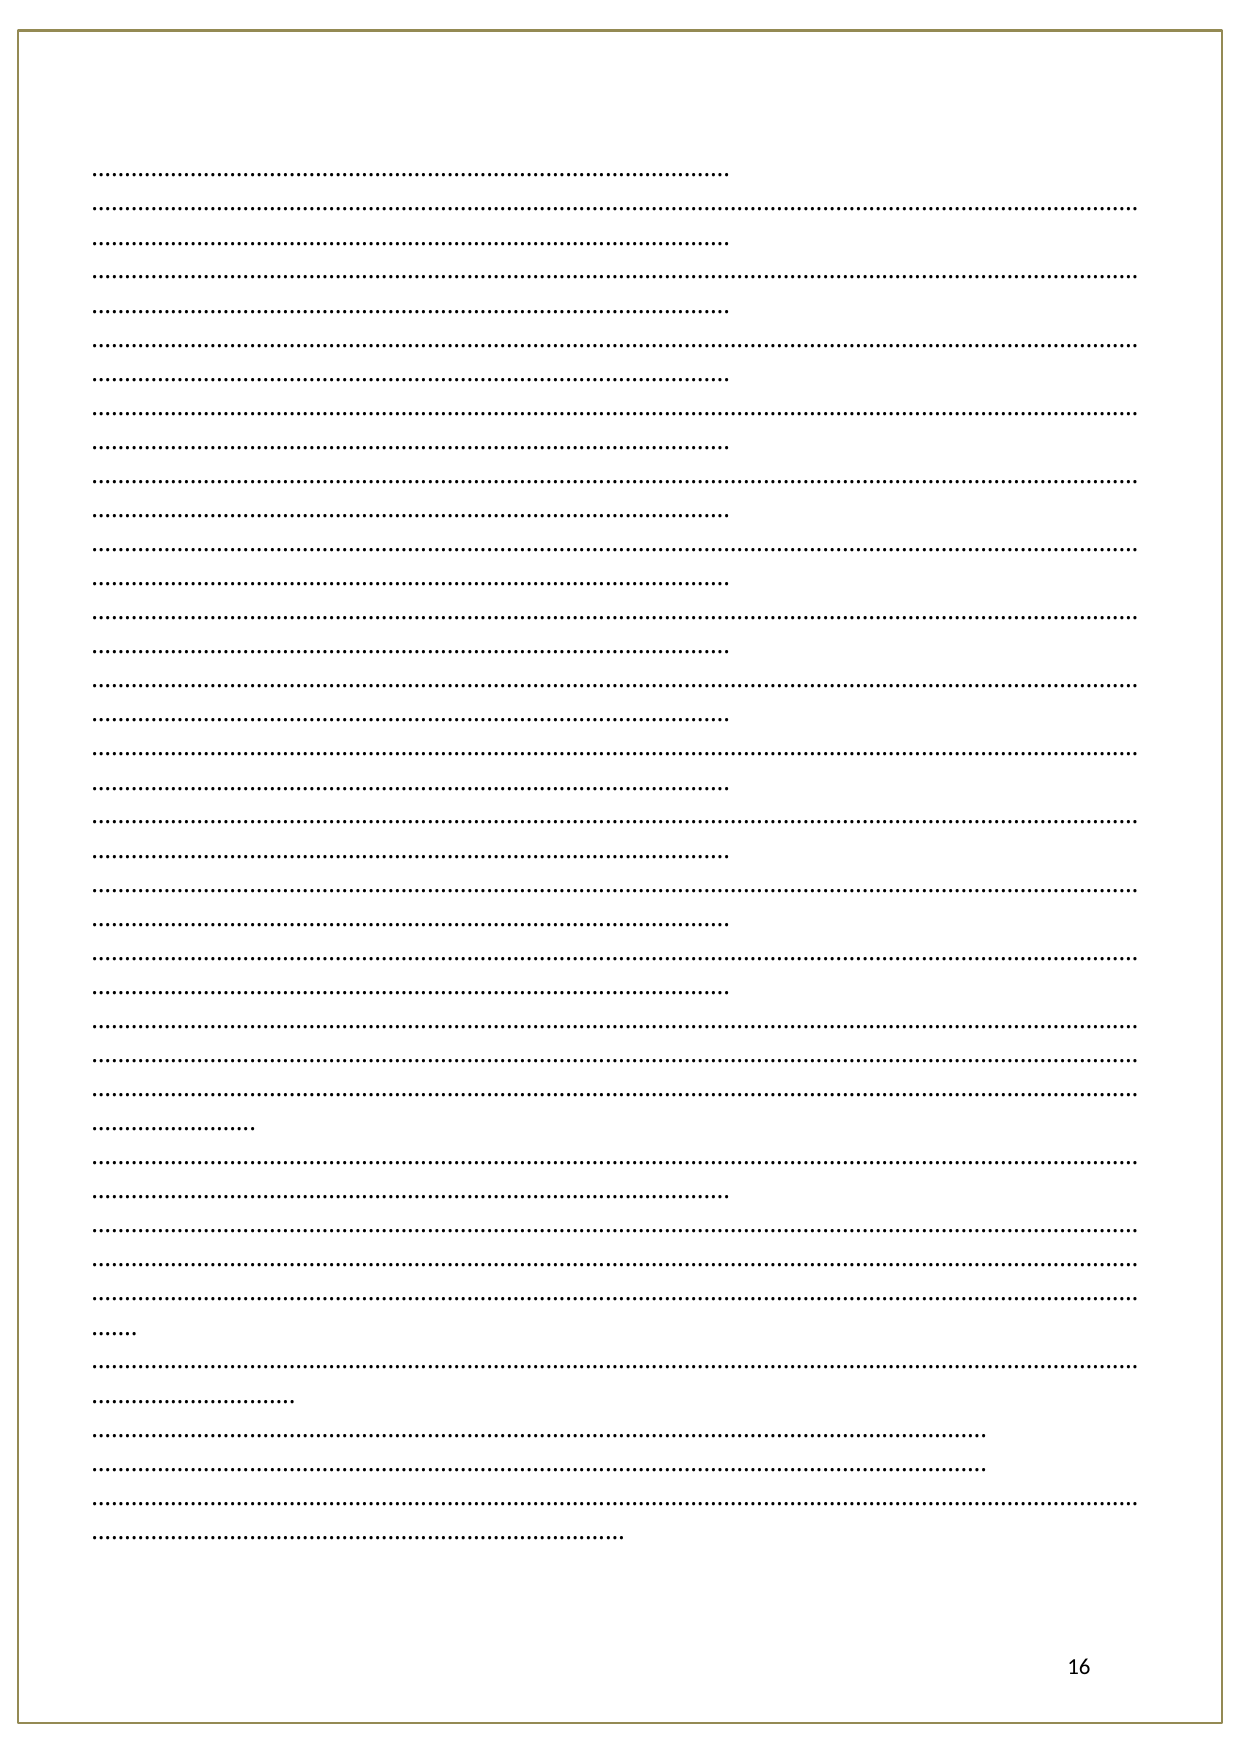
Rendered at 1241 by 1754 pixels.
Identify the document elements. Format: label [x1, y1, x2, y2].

list [91, 150, 1154, 1547]
